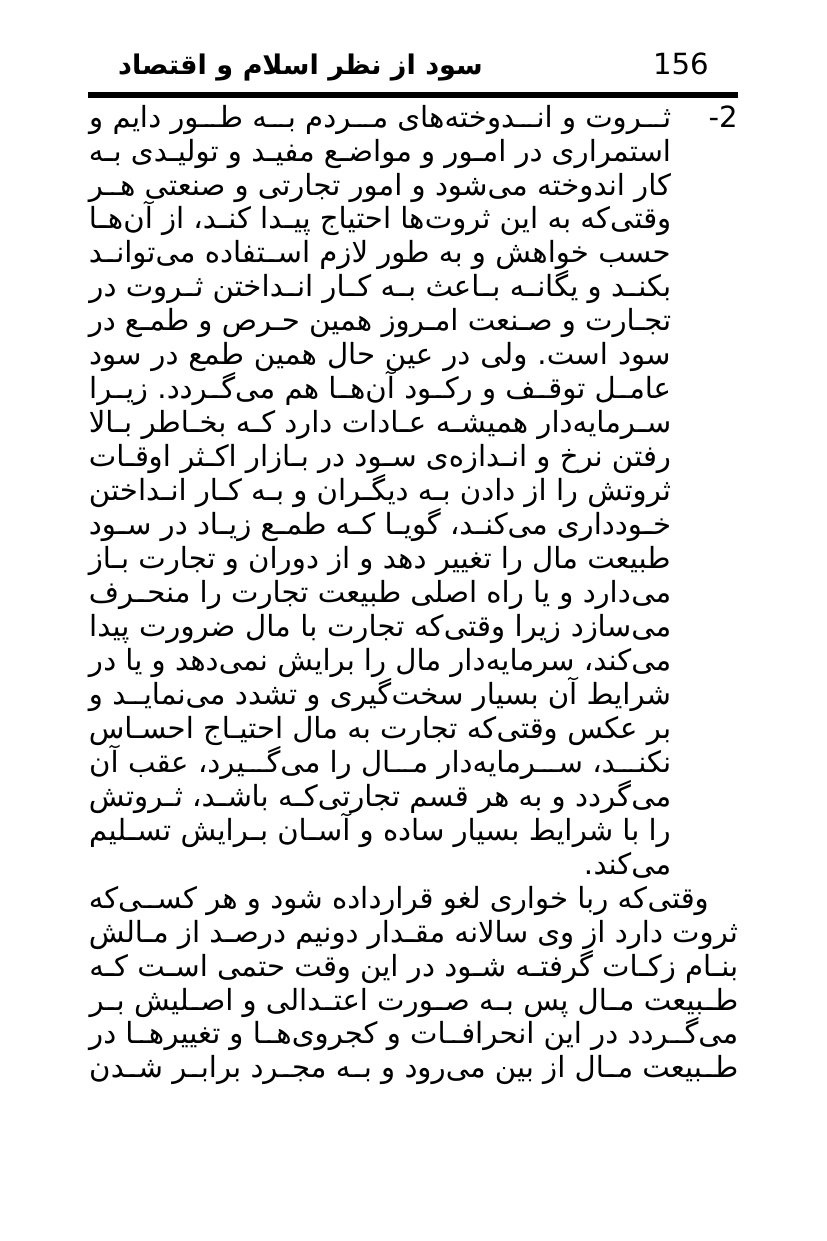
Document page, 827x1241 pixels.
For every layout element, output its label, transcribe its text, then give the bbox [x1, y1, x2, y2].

list ثروت و اندوخته‌های مردم به طور دایم و استمراری در امور و مواضع مفید و تولیدی به کار اندوخته می‌شود و امور تجارتی و صنعتی هر وقتی‌که به این ثروت‌ها احتیاج پیدا کند، از آن‌ها حسب خواهش و به طور لازم استفاده می‌تواند بکند و یگانه باعث به کار انداختن ثروت در تجارت و صنعت امروز همین حرص و طمع در سود است. ولی در عین حال همین طمع در سود عامل توقف و رکود آن‌ها هم می‌گردد. زیرا سرمایه‌دار همیشه عادات دارد که بخاطر بالا رفتن نرخ و اندازه‌ی سود در بازار اکثر اوقات ثروتش را از دادن به دیگران و به کار انداختن خودداری می‌کند، گویا که طمع زیاد در سود طبیعت مال را تغییر دهد و از دوران و تجارت باز می‌دارد و یا راه اصلی طبیعت تجارت را منحرف می‌سازد زیرا وقتی‌که تجارت با مال ضرورت پیدا می‌کند، سرمایه‌دار مال را برایش نمی‌دهد و یا در شرایط آن بسیار سخت‌گیری و تشدد می‌نماید و بر عکس وقتی‌که تجارت به مال احتیاج احساس نکند، سرمایه‌دار مال را می‌گیرد، عقب آن می‌گردد و به هر قسم تجارتی‌که باشد، ثروتش را با شرایط بسیار ساده و آسان برایش تسلیم می‌کند. [89, 100, 708, 881]
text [89, 881, 738, 1085]
